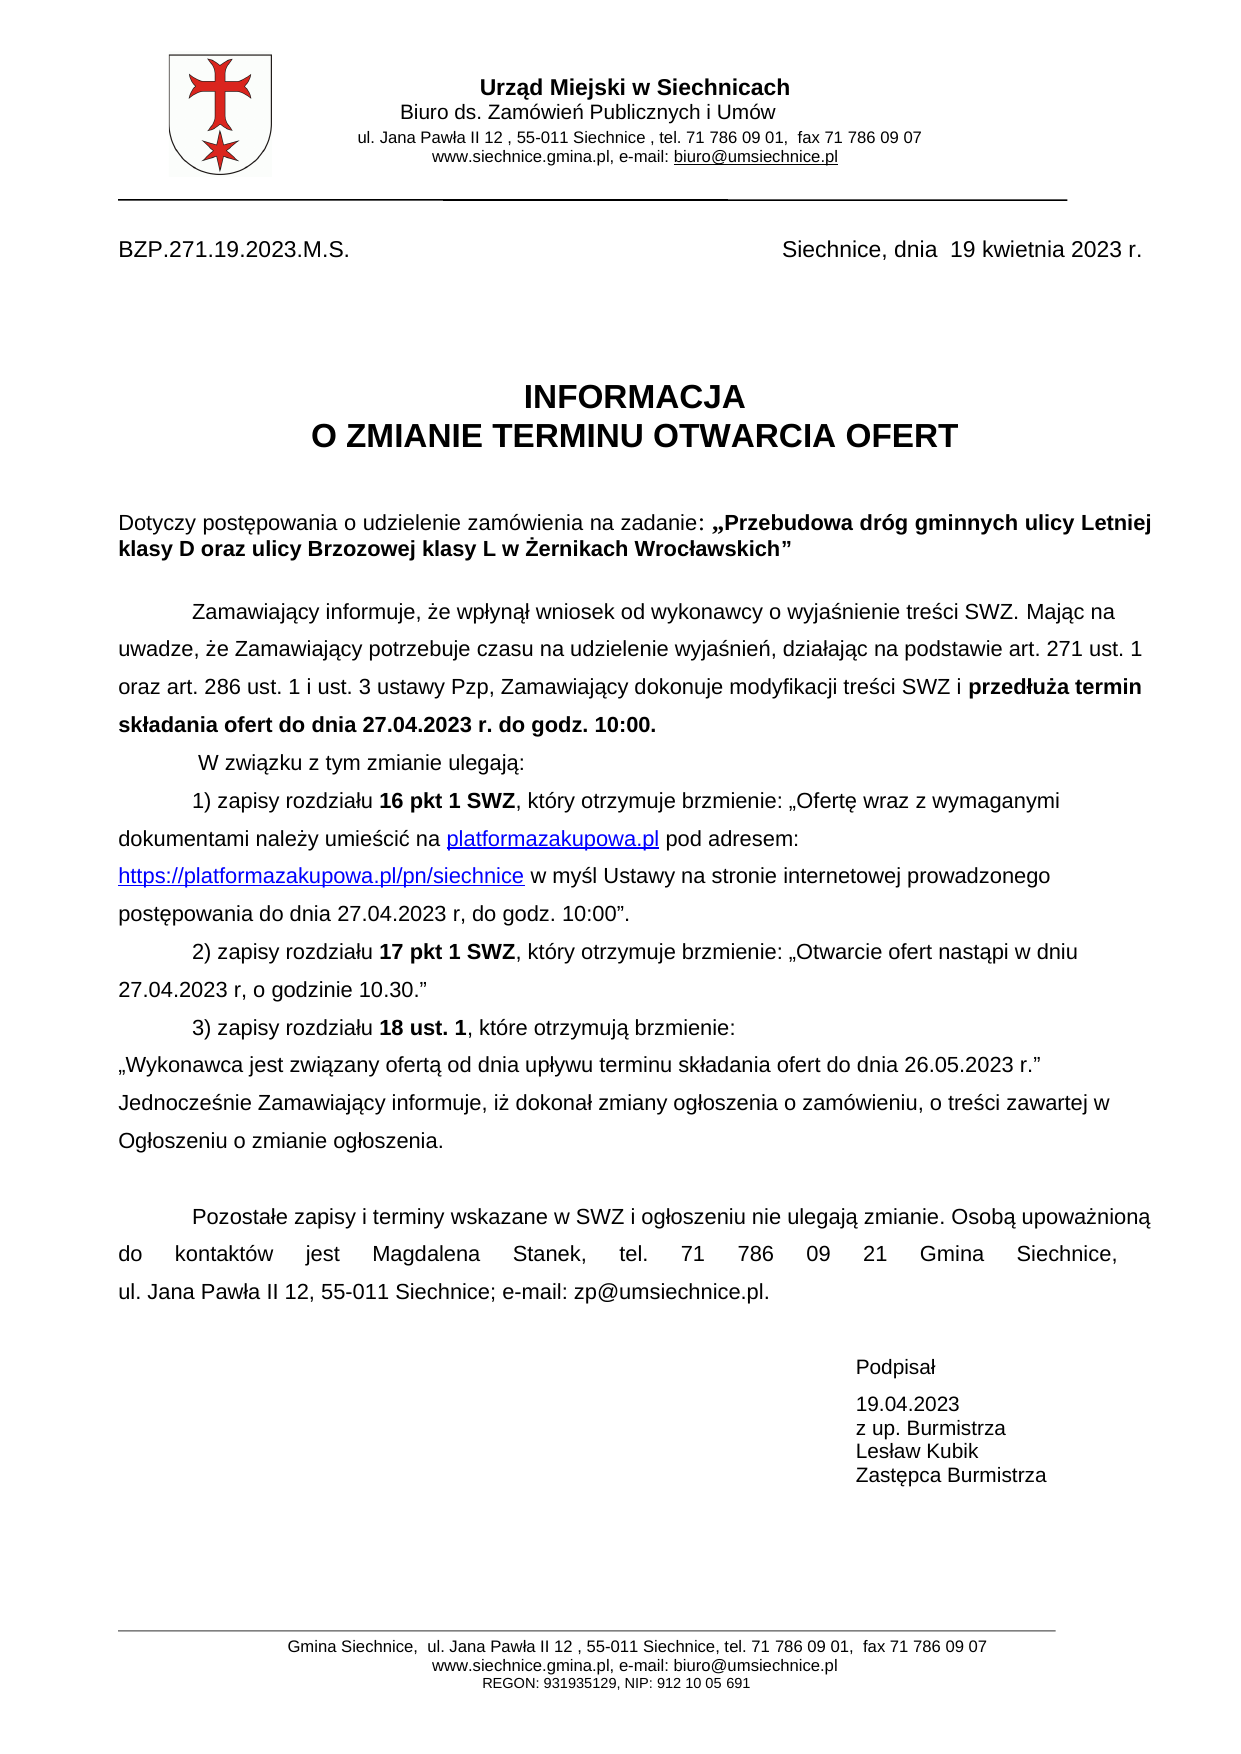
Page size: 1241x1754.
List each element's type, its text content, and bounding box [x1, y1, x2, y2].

text W związku z tym zmianie ulegają: [118, 750, 1152, 775]
text Podpisał [118, 1355, 1152, 1379]
text z up. Burmistrza [856, 1415, 1152, 1439]
text 1) zapisy rozdziału 16 pkt 1 SWZ, który otrzymuje brzmienie: „Ofertę wraz z wymaganymi dokumentami należy umieścić na platformazakupowa.pl pod adresem: https://platformazakupowa.pl/pn/siechnice w myśl Ustawy na stronie internetowej prowadzonego postępowania do dnia 27.04.2023 r, do godz. 10:00”. 2) zapisy rozdziału 17 pkt 1 SWZ, który otrzymuje brzmienie: „Otwarcie ofert nastąpi w dniu 27.04.2023 r, o godzinie 10.30.” [118, 788, 1152, 1002]
text 19.04.2023 [856, 1391, 1152, 1415]
text 3) zapisy rozdziału 18 ust. 1, które otrzymują brzmienie: „Wykonawca jest związany ofertą od dnia upływu terminu składania ofert do dnia 26.05.2023 r.” [118, 1014, 1152, 1077]
text O ZMIANIE TERMINU OTWARCIA OFERT [118, 416, 1152, 454]
text Lesław Kubik [856, 1439, 1152, 1463]
text BZP.271.19.2023.M.S. Siechnice, dnia 19 kwietnia 2023 r. [118, 236, 1152, 262]
text Dotyczy postępowania o udzielenie zamówienia na zadanie: „Przebudowa dróg gminnych ulicy Letniej klasy D oraz ulicy Brzozowej klasy L w Żernikach Wrocławskich” [118, 507, 1152, 561]
text Zamawiający informuje, że wpłynął wniosek od wykonawcy o wyjaśnienie treści SWZ. Mając na uwadze, że Zamawiający potrzebuje czasu na udzielenie wyjaśnień, działając na podstawie art. 271 ust. 1 oraz art. 286 ust. 1 i ust. 3 ustawy Pzp, Zamawiający dokonuje modyfikacji treści SWZ i przedłuża termin składania ofert do dnia 27.04.2023 r. do godz. 10:00. [118, 598, 1152, 737]
text Pozostałe zapisy i terminy wskazane w SWZ i ogłoszeniu nie ulegają zmianie. Osobą upoważnioną do kontaktów jest Magdalena Stanek, tel. 71 786 09 21 Gmina Siechnice, ul. Jana Pawła II 12, 55-011 Siechnice; e-mail: zp@umsiechnice.pl. [118, 1203, 1152, 1304]
text Zastępca Burmistrza [856, 1463, 1152, 1487]
text INFORMACJA [118, 377, 1152, 416]
picture [168, 51, 272, 177]
text Jednocześnie Zamawiający informuje, iż dokonał zmiany ogłoszenia o zamówieniu, o treści zawartej w Ogłoszeniu o zmianie ogłoszenia. [118, 1090, 1152, 1153]
